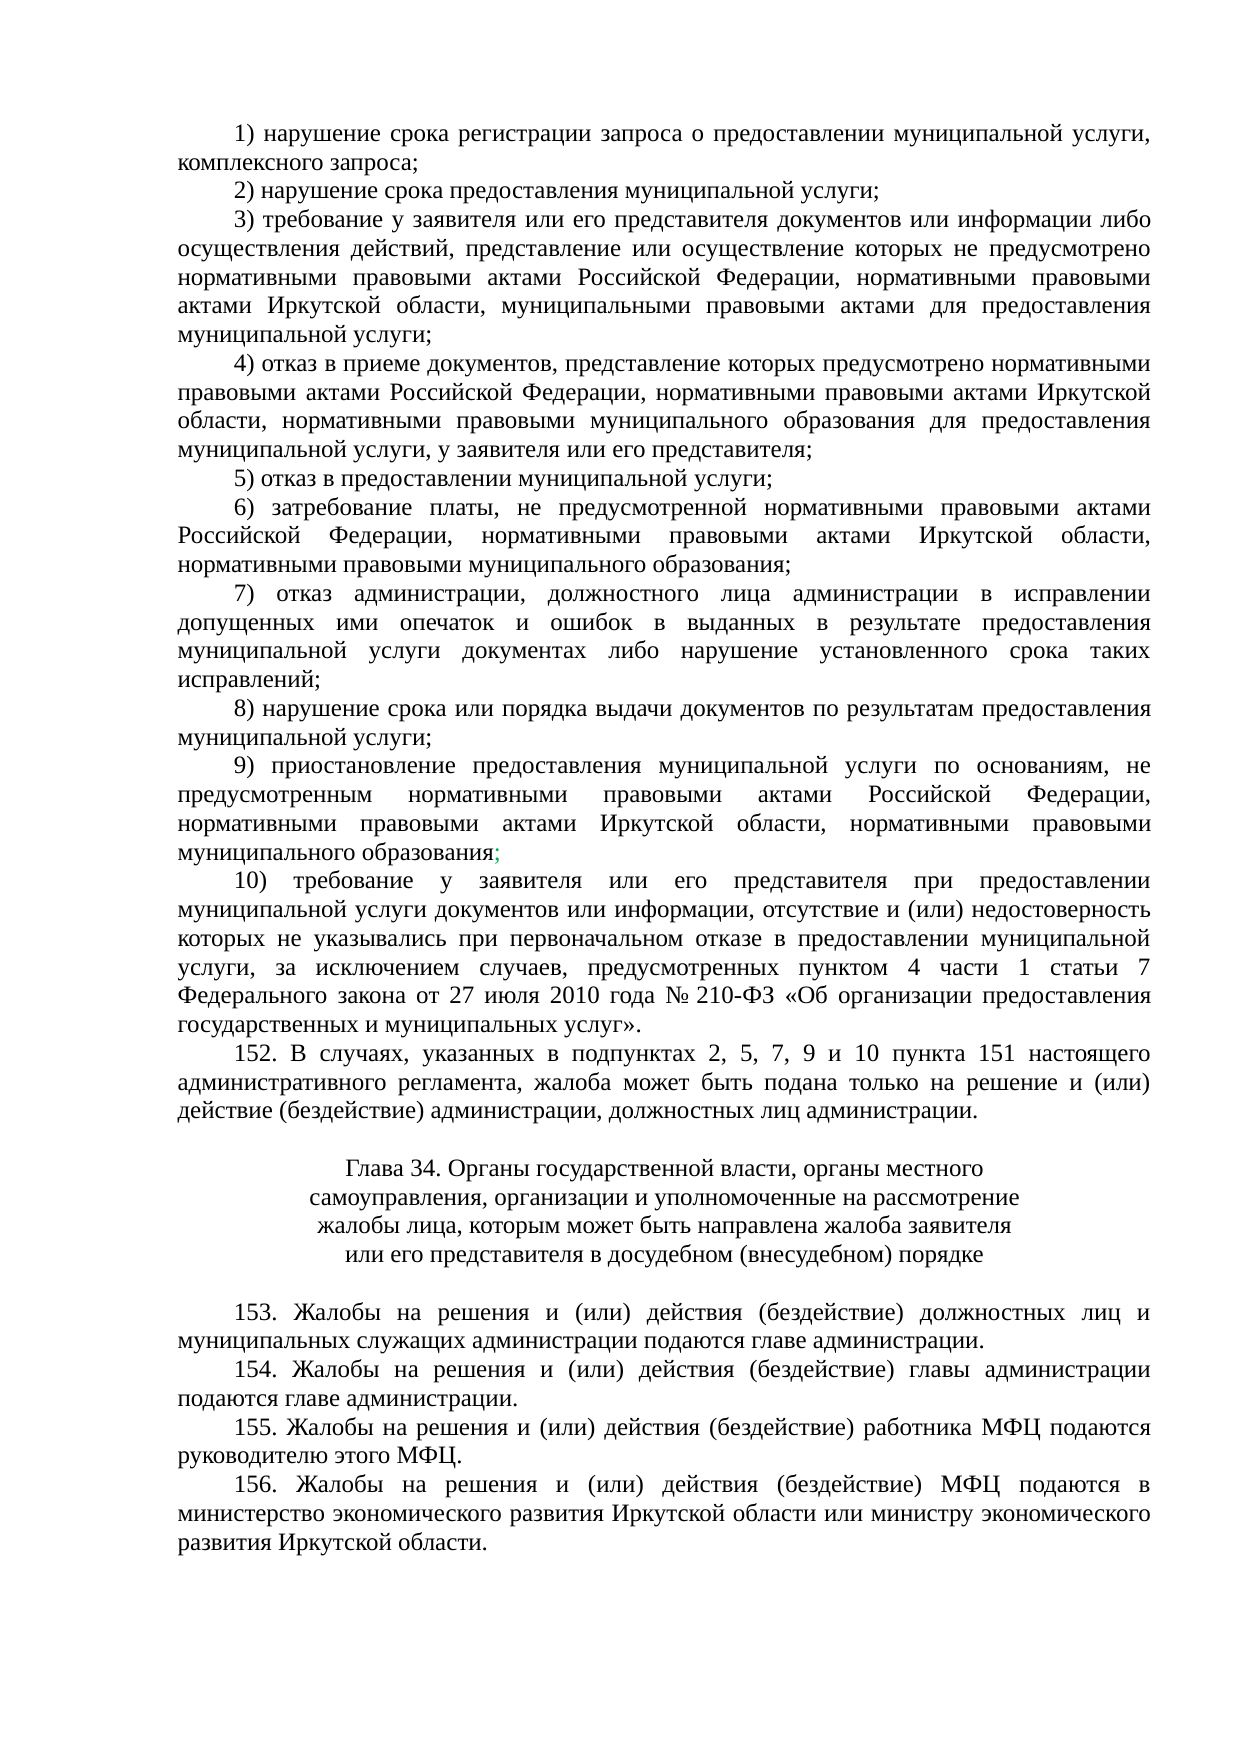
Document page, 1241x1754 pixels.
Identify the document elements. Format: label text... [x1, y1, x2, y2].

text 7) отказ администрации, должностного лица администрации в исправлении допущенных ими опечаток и ошибок в выданных в результате предоставления муниципальной услуги документах либо нарушение установленного срока таких исправлений; [177, 578, 1152, 693]
text 2) нарушение срока предоставления муниципальной услуги; [177, 176, 1152, 204]
text 155. Жалобы на решения и (или) действия (бездействие) работника МФЦ подаются руководителю этого МФЦ. [177, 1412, 1152, 1469]
text 6) затребование платы, не предусмотренной нормативными правовыми актами Российской Федерации, нормативными правовыми актами Иркутской области, нормативными правовыми муниципального образования; [177, 492, 1152, 578]
text 153. Жалобы на решения и (или) действия (бездействие) должностных лиц и муниципальных служащих администрации подаются главе администрации. [177, 1297, 1152, 1354]
text 5) отказ в предоставлении муниципальной услуги; [177, 463, 1152, 492]
text жалобы лица, которым может быть направлена жалоба заявителя [177, 1211, 1152, 1239]
text 9) приостановление предоставления муниципальной услуги по основаниям, не предусмотренным нормативными правовыми актами Российской Федерации, нормативными правовыми актами Иркутской области, нормативными правовыми муниципального образования; [177, 751, 1152, 866]
text 152. В случаях, указанных в подпунктах 2, 5, 7, 9 и 10 пункта 151 настоящего административного регламента, жалоба может быть подана только на решение и (или) действие (бездействие) администрации, должностных лиц администрации. [177, 1038, 1152, 1124]
text самоуправления, организации и уполномоченные на рассмотрение [177, 1182, 1152, 1211]
text 3) требование у заявителя или его представителя документов или информации либо осуществления действий, представление или осуществление которых не предусмотрено нормативными правовыми актами Российской Федерации, нормативными правовыми актами Иркутской области, муниципальными правовыми актами для предоставления муниципальной услуги; [177, 204, 1152, 348]
text Глава 34. Органы государственной власти, органы местного [177, 1153, 1152, 1182]
text 1) нарушение срока регистрации запроса о предоставлении муниципальной услуги, комплексного запроса; [177, 118, 1152, 176]
text или его представителя в досудебном (внесудебном) порядке [177, 1239, 1152, 1268]
text 10) требование у заявителя или его представителя при предоставлении муниципальной услуги документов или информации, отсутствие и (или) недостоверность которых не указывались при первоначальном отказе в предоставлении муниципальной услуги, за исключением случаев, предусмотренных пунктом 4 части 1 статьи 7 Федерального закона от 27 июля 2010 года № 210-ФЗ «Об организации предоставления государственных и муниципальных услуг». [177, 866, 1152, 1038]
text 156. Жалобы на решения и (или) действия (бездействие) МФЦ подаются в министерство экономического развития Иркутской области или министру экономического развития Иркутской области. [177, 1469, 1152, 1556]
text 4) отказ в приеме документов, представление которых предусмотрено нормативными правовыми актами Российской Федерации, нормативными правовыми актами Иркутской области, нормативными правовыми муниципального образования для предоставления муниципальной услуги, у заявителя или его представителя; [177, 348, 1152, 463]
text 8) нарушение срока или порядка выдачи документов по результатам предоставления муниципальной услуги; [177, 693, 1152, 751]
text 154. Жалобы на решения и (или) действия (бездействие) главы администрации подаются главе администрации. [177, 1354, 1152, 1412]
